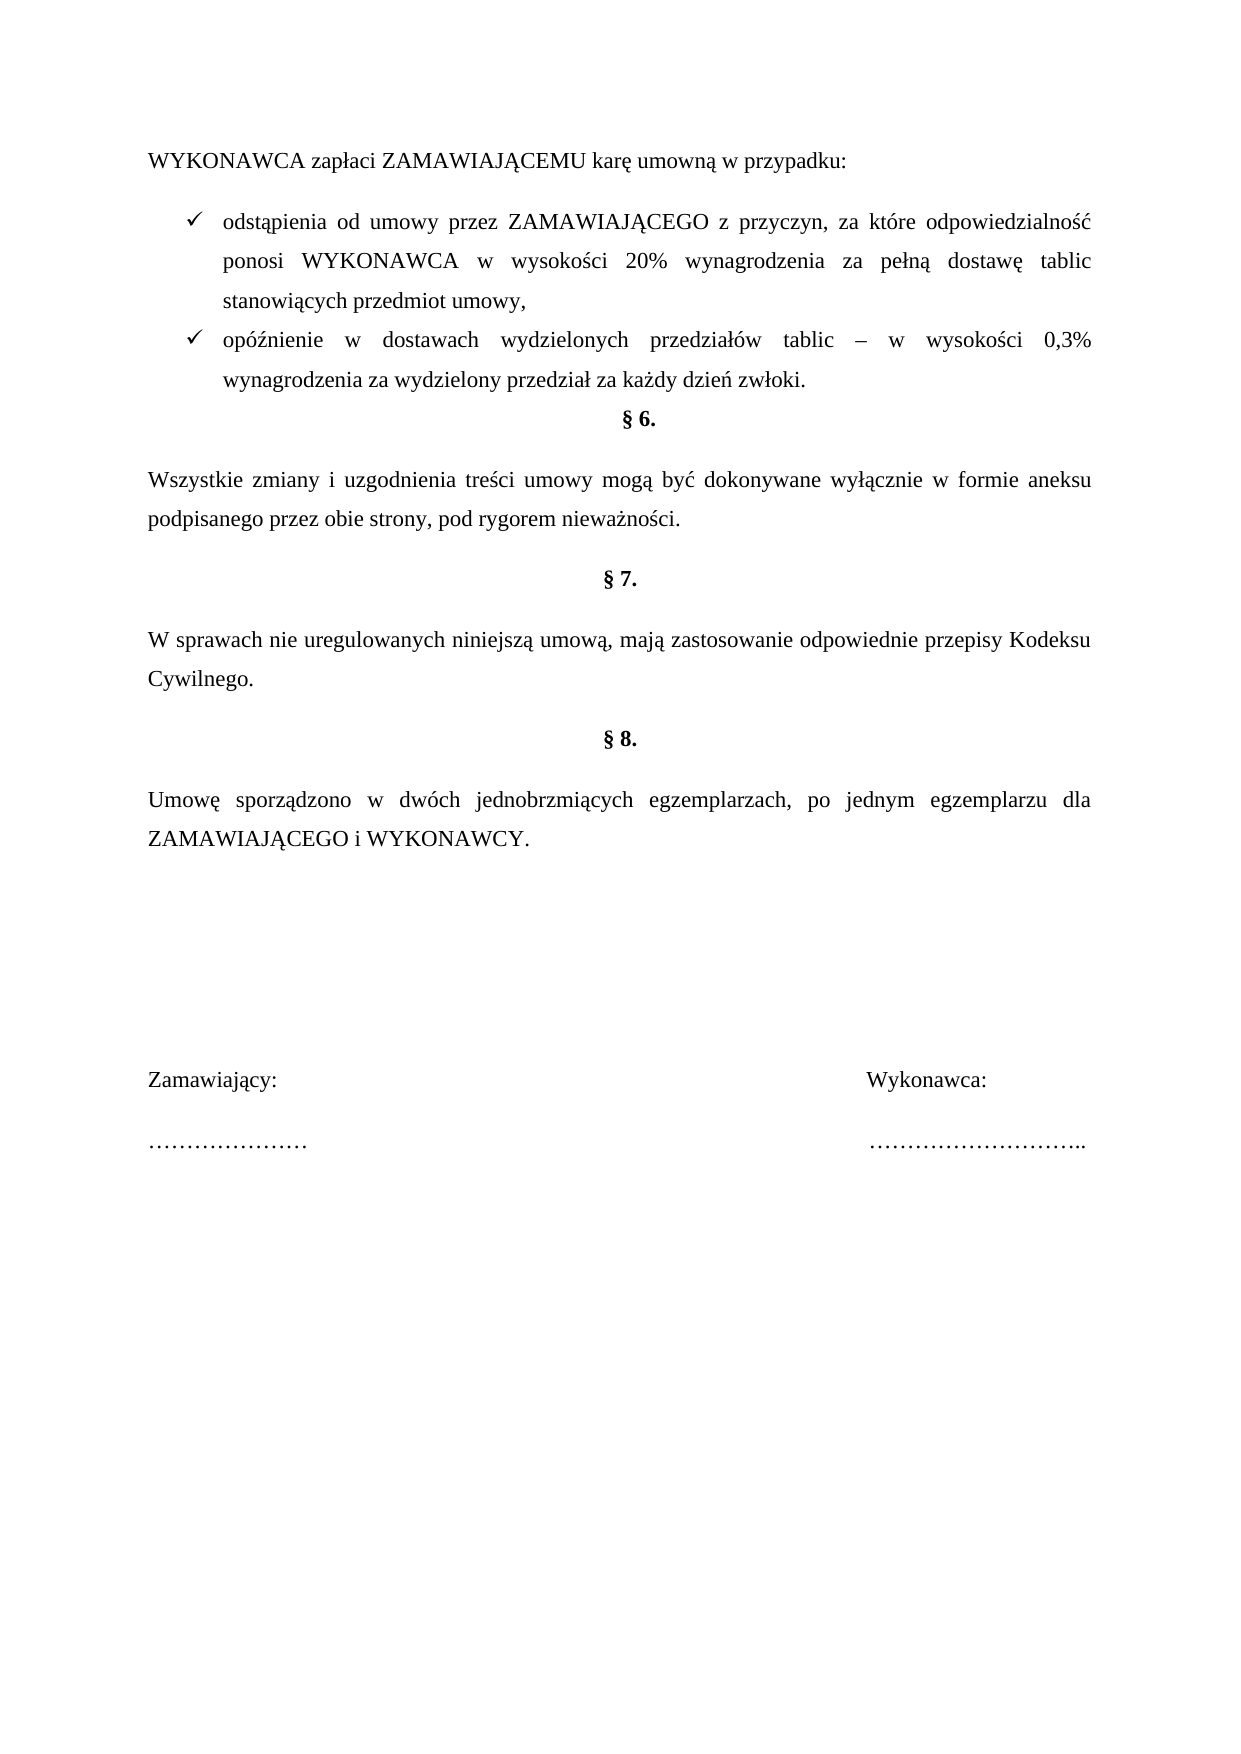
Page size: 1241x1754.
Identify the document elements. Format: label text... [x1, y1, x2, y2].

list opóźnienie w dostawach wydzielonych przedziałów tablic – w wysokości 0,3% wynagrodzenia za wydzielony przedział za każdy dzień zwłoki. [185, 326, 1093, 392]
text Zamawiający: Wykonawca: [148, 1067, 1093, 1093]
text § 7. [148, 565, 1093, 592]
text Umowę sporządzono w dwóch jednobrzmiących egzemplarzach, po jednym egzemplarzu dla ZAMAWIAJĄCEGO i WYKONAWCY. [148, 786, 1093, 852]
text ………………… ……………………….. [148, 1127, 1093, 1153]
list odstąpienia od umowy przez ZAMAWIAJĄCEGO z przyczyn, za które odpowiedzialność ponosi WYKONAWCA w wysokości 20% wynagrodzenia za pełną dostawę tablic stanowiących przedmiot umowy, [185, 208, 1093, 313]
text Wszystkie zmiany i uzgodnienia treści umowy mogą być dokonywane wyłącznie w formie aneksu podpisanego przez obie strony, pod rygorem nieważności. [148, 466, 1093, 531]
text § 6. [185, 405, 1093, 432]
text § 8. [148, 726, 1093, 752]
text WYKONAWCA zapłaci ZAMAWIAJĄCEMU karę umowną w przypadku: [148, 148, 1093, 174]
text W sprawach nie uregulowanych niniejszą umową, mają zastosowanie odpowiednie przepisy Kodeksu Cywilnego. [148, 626, 1093, 692]
